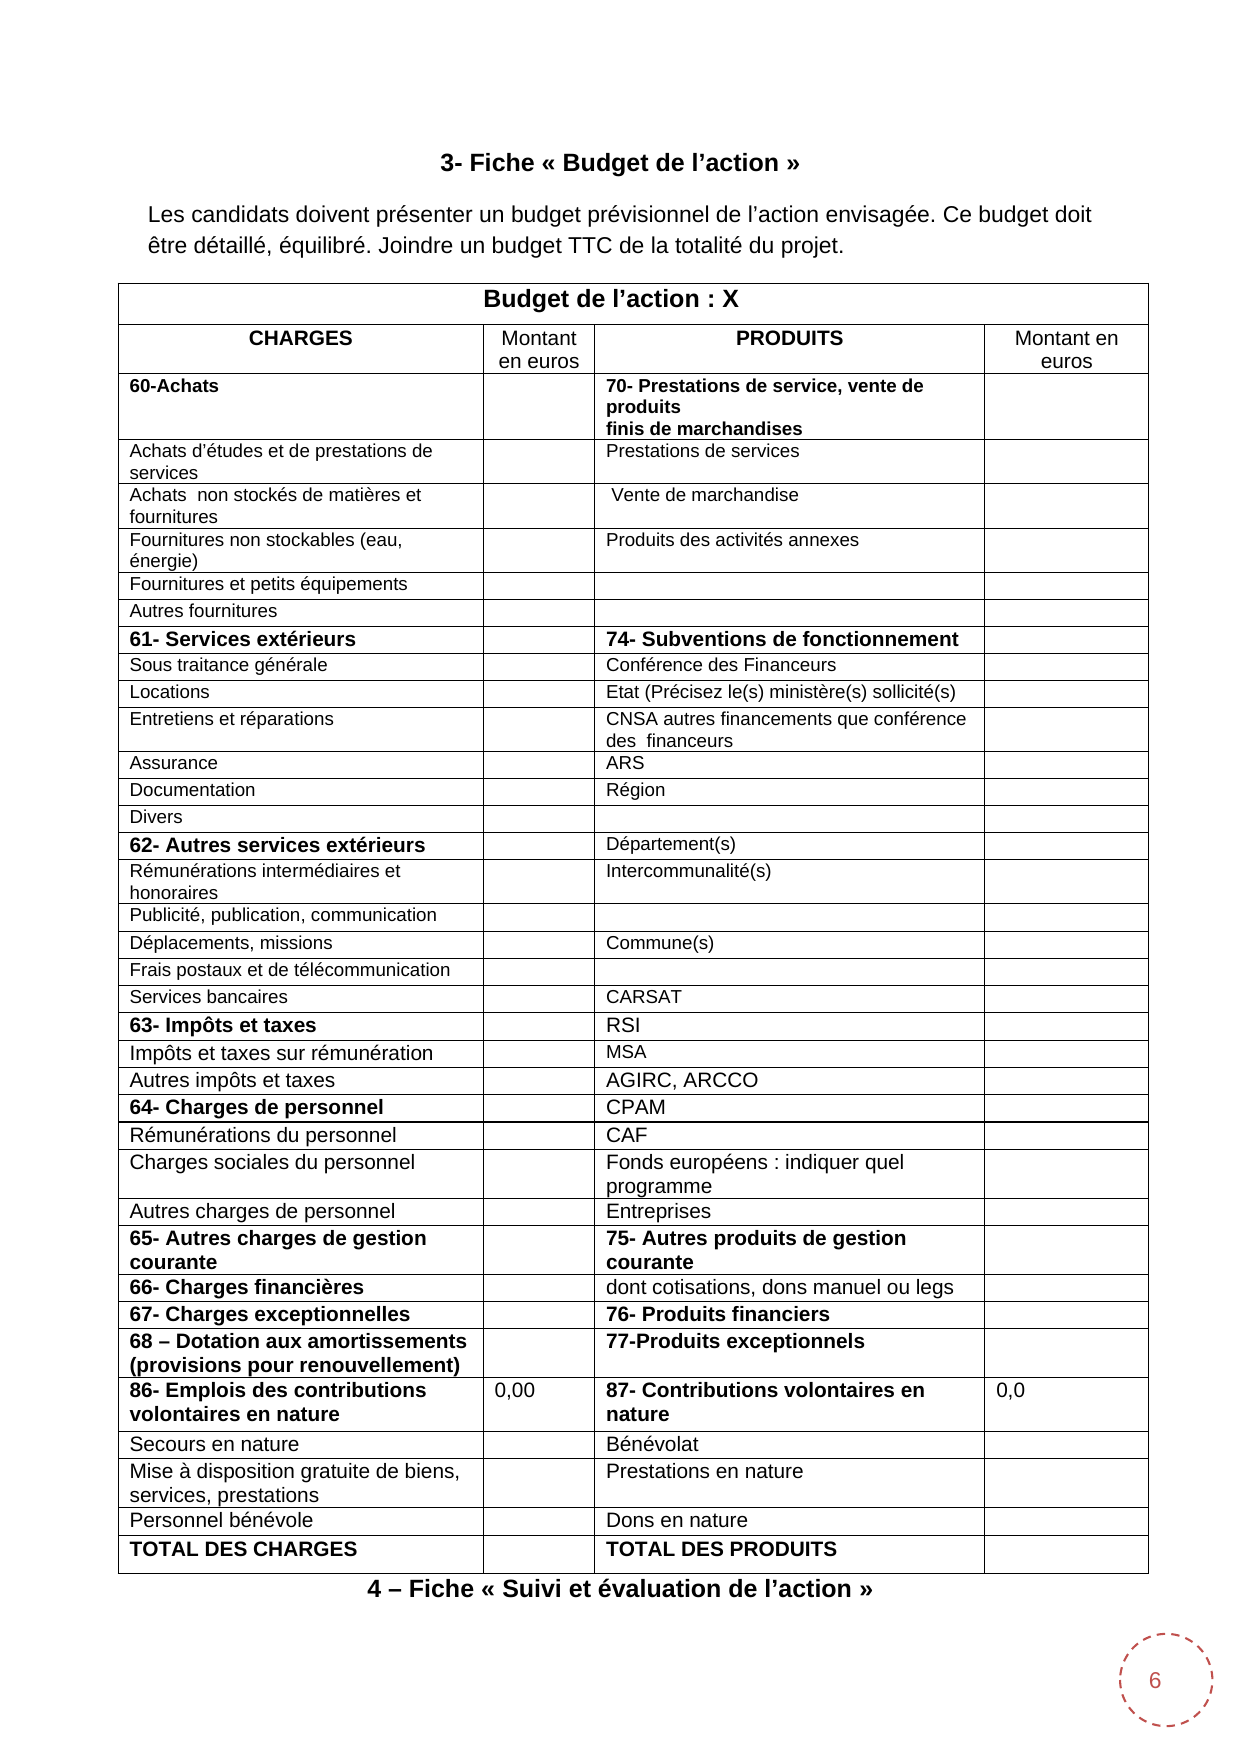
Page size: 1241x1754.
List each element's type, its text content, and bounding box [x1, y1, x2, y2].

table_cell [484, 1095, 594, 1121]
table_cell [484, 904, 594, 931]
table_cell 86- Emplois des contributions volontaires en nature [119, 1378, 483, 1431]
table_cell [985, 1508, 1148, 1535]
table_cell RSI [595, 1013, 984, 1040]
table_cell Publicité, publication, communication [119, 904, 483, 931]
table_cell [985, 573, 1148, 599]
table_cell [985, 833, 1148, 859]
table_cell [595, 959, 984, 985]
table_cell [985, 1459, 1148, 1507]
table_cell PRODUITS [595, 325, 984, 373]
table_cell [595, 600, 984, 626]
table_cell Rémunérations intermédiaires et honoraires [119, 860, 483, 903]
table_cell [484, 573, 594, 599]
table_cell [985, 600, 1148, 626]
table_cell [595, 904, 984, 931]
table_cell CNSA autres financements que conférence des financeurs [595, 708, 984, 751]
table_cell [484, 627, 594, 653]
table_cell Achats non stockés de matières et fournitures [119, 484, 483, 527]
table_cell Intercommunalité(s) [595, 860, 984, 903]
table_cell 75- Autres produits de gestion courante [595, 1226, 984, 1274]
table_cell Département(s) [595, 833, 984, 859]
table_cell Fournitures non stockables (eau, énergie) [119, 529, 483, 572]
table_cell Dons en nature [595, 1508, 984, 1535]
table_cell [985, 959, 1148, 985]
table_cell ARS [595, 752, 984, 778]
table_cell [595, 573, 984, 599]
table_cell [484, 1150, 594, 1198]
table_cell Autres impôts et taxes [119, 1068, 483, 1094]
table_cell 76- Produits financiers [595, 1302, 984, 1328]
table_cell 63- Impôts et taxes [119, 1013, 483, 1040]
table_cell Prestations de services [595, 440, 984, 483]
table_cell Montant en euros [985, 325, 1148, 373]
table_cell TOTAL DES CHARGES [119, 1536, 483, 1573]
table_cell Autres charges de personnel [119, 1199, 483, 1225]
table_cell AGIRC, ARCCO [595, 1068, 984, 1094]
table_cell [484, 440, 594, 483]
table_cell Achats d’études et de prestations de services [119, 440, 483, 483]
table_cell Région [595, 779, 984, 805]
table_cell [985, 1013, 1148, 1040]
table_cell [484, 600, 594, 626]
table_cell MSA [595, 1041, 984, 1067]
table_cell [985, 752, 1148, 778]
table_cell [484, 529, 594, 572]
table_cell Déplacements, missions [119, 932, 483, 957]
table_cell Prestations en nature [595, 1459, 984, 1507]
table_cell 0,0 [985, 1378, 1148, 1431]
table_cell [985, 681, 1148, 707]
table_cell Personnel bénévole [119, 1508, 483, 1535]
table_cell [985, 440, 1148, 483]
table_cell [484, 484, 594, 527]
table_cell Conférence des Financeurs [595, 654, 984, 680]
table_cell [484, 860, 594, 903]
table_cell Produits des activités annexes [595, 529, 984, 572]
text 4 – Fiche « Suivi et évaluation de l’action » [148, 1574, 1093, 1603]
table_cell Etat (Précisez le(s) ministère(s) sollicité(s) [595, 681, 984, 707]
table_cell [484, 1041, 594, 1067]
table_cell Vente de marchandise [595, 484, 984, 527]
table_cell 64- Charges de personnel [119, 1095, 483, 1121]
table_cell Entretiens et réparations [119, 708, 483, 751]
table_cell 70- Prestations de service, vente de produits finis de marchandises [595, 374, 984, 439]
table_cell [985, 1536, 1148, 1573]
table_cell [484, 654, 594, 680]
table_cell [985, 904, 1148, 931]
table_cell [484, 986, 594, 1012]
table_cell [484, 1302, 594, 1328]
table_cell [985, 1123, 1148, 1149]
text Les candidats doivent présenter un budget prévisionnel de l’action envisagée. Ce budget doit être détaillé, équilibré. Joindre un budget TTC de la totalité du projet. [148, 201, 1093, 258]
table_cell Impôts et taxes sur rémunération [119, 1041, 483, 1067]
table_cell 60-Achats [119, 374, 483, 439]
table_cell 62- Autres services extérieurs [119, 833, 483, 859]
table_cell [985, 1432, 1148, 1458]
table_cell [484, 708, 594, 751]
table_cell [985, 1329, 1148, 1377]
table_cell 68 – Dotation aux amortissements (provisions pour renouvellement) [119, 1329, 483, 1377]
table_header Budget de l’action : X [119, 284, 1148, 324]
table_cell [484, 932, 594, 957]
table_cell [484, 779, 594, 805]
table_cell Assurance [119, 752, 483, 778]
table_cell [595, 806, 984, 832]
table_cell CARSAT [595, 986, 984, 1012]
table_cell CPAM [595, 1095, 984, 1121]
table_cell dont cotisations, dons manuel ou legs [595, 1275, 984, 1301]
table_cell [985, 779, 1148, 805]
table_cell [985, 708, 1148, 751]
table_cell [484, 1226, 594, 1274]
table_cell [985, 1199, 1148, 1225]
table_cell [484, 752, 594, 778]
table_cell [484, 833, 594, 859]
table_cell [484, 1013, 594, 1040]
table_cell Charges sociales du personnel [119, 1150, 483, 1198]
table_cell Commune(s) [595, 932, 984, 957]
table_cell [985, 860, 1148, 903]
table_cell Fonds européens : indiquer quel programme [595, 1150, 984, 1198]
table_cell Montant en euros [484, 325, 594, 373]
table_cell [484, 1199, 594, 1225]
table_cell [484, 959, 594, 985]
table_cell [985, 374, 1148, 439]
table_cell Services bancaires [119, 986, 483, 1012]
table_cell 77-Produits exceptionnels [595, 1329, 984, 1377]
table_cell [985, 484, 1148, 527]
table_cell [484, 1432, 594, 1458]
table_cell CHARGES [119, 325, 483, 373]
table_cell [985, 627, 1148, 653]
table_cell TOTAL DES PRODUITS [595, 1536, 984, 1573]
table_cell [985, 529, 1148, 572]
table_cell 61- Services extérieurs [119, 627, 483, 653]
table_cell [484, 1459, 594, 1507]
table_cell [985, 932, 1148, 957]
table_cell [985, 1041, 1148, 1067]
table_cell [484, 1536, 594, 1573]
table_cell [985, 1150, 1148, 1198]
table_cell 87- Contributions volontaires en nature [595, 1378, 984, 1431]
table_cell Sous traitance générale [119, 654, 483, 680]
table_cell [484, 1275, 594, 1301]
table_cell 74- Subventions de fonctionnement [595, 627, 984, 653]
table_cell [985, 1275, 1148, 1301]
table_cell [985, 1226, 1148, 1274]
table_cell Locations [119, 681, 483, 707]
table_cell Autres fournitures [119, 600, 483, 626]
table_cell [985, 1068, 1148, 1094]
table_cell [985, 1095, 1148, 1121]
table_cell Documentation [119, 779, 483, 805]
table_cell 66- Charges financières [119, 1275, 483, 1301]
table_cell Secours en nature [119, 1432, 483, 1458]
table_cell Entreprises [595, 1199, 984, 1225]
table_cell Frais postaux et de télécommunication [119, 959, 483, 985]
table_cell [484, 1329, 594, 1377]
text 3- Fiche « Budget de l’action » [148, 148, 1093, 176]
table_cell [985, 654, 1148, 680]
table_cell Rémunérations du personnel [119, 1123, 483, 1149]
table_cell 0,00 [484, 1378, 594, 1431]
table_cell [985, 986, 1148, 1012]
table_cell [985, 1302, 1148, 1328]
table_cell [484, 1068, 594, 1094]
table_cell [484, 681, 594, 707]
table_cell Fournitures et petits équipements [119, 573, 483, 599]
table_cell [484, 1123, 594, 1149]
table_cell Mise à disposition gratuite de biens, services, prestations [119, 1459, 483, 1507]
table_cell CAF [595, 1123, 984, 1149]
table_cell [985, 806, 1148, 832]
table_cell Divers [119, 806, 483, 832]
table_cell 67- Charges exceptionnelles [119, 1302, 483, 1328]
table_cell [484, 374, 594, 439]
table_cell [484, 806, 594, 832]
table_cell 65- Autres charges de gestion courante [119, 1226, 483, 1274]
table_cell Bénévolat [595, 1432, 984, 1458]
table_cell [484, 1508, 594, 1535]
